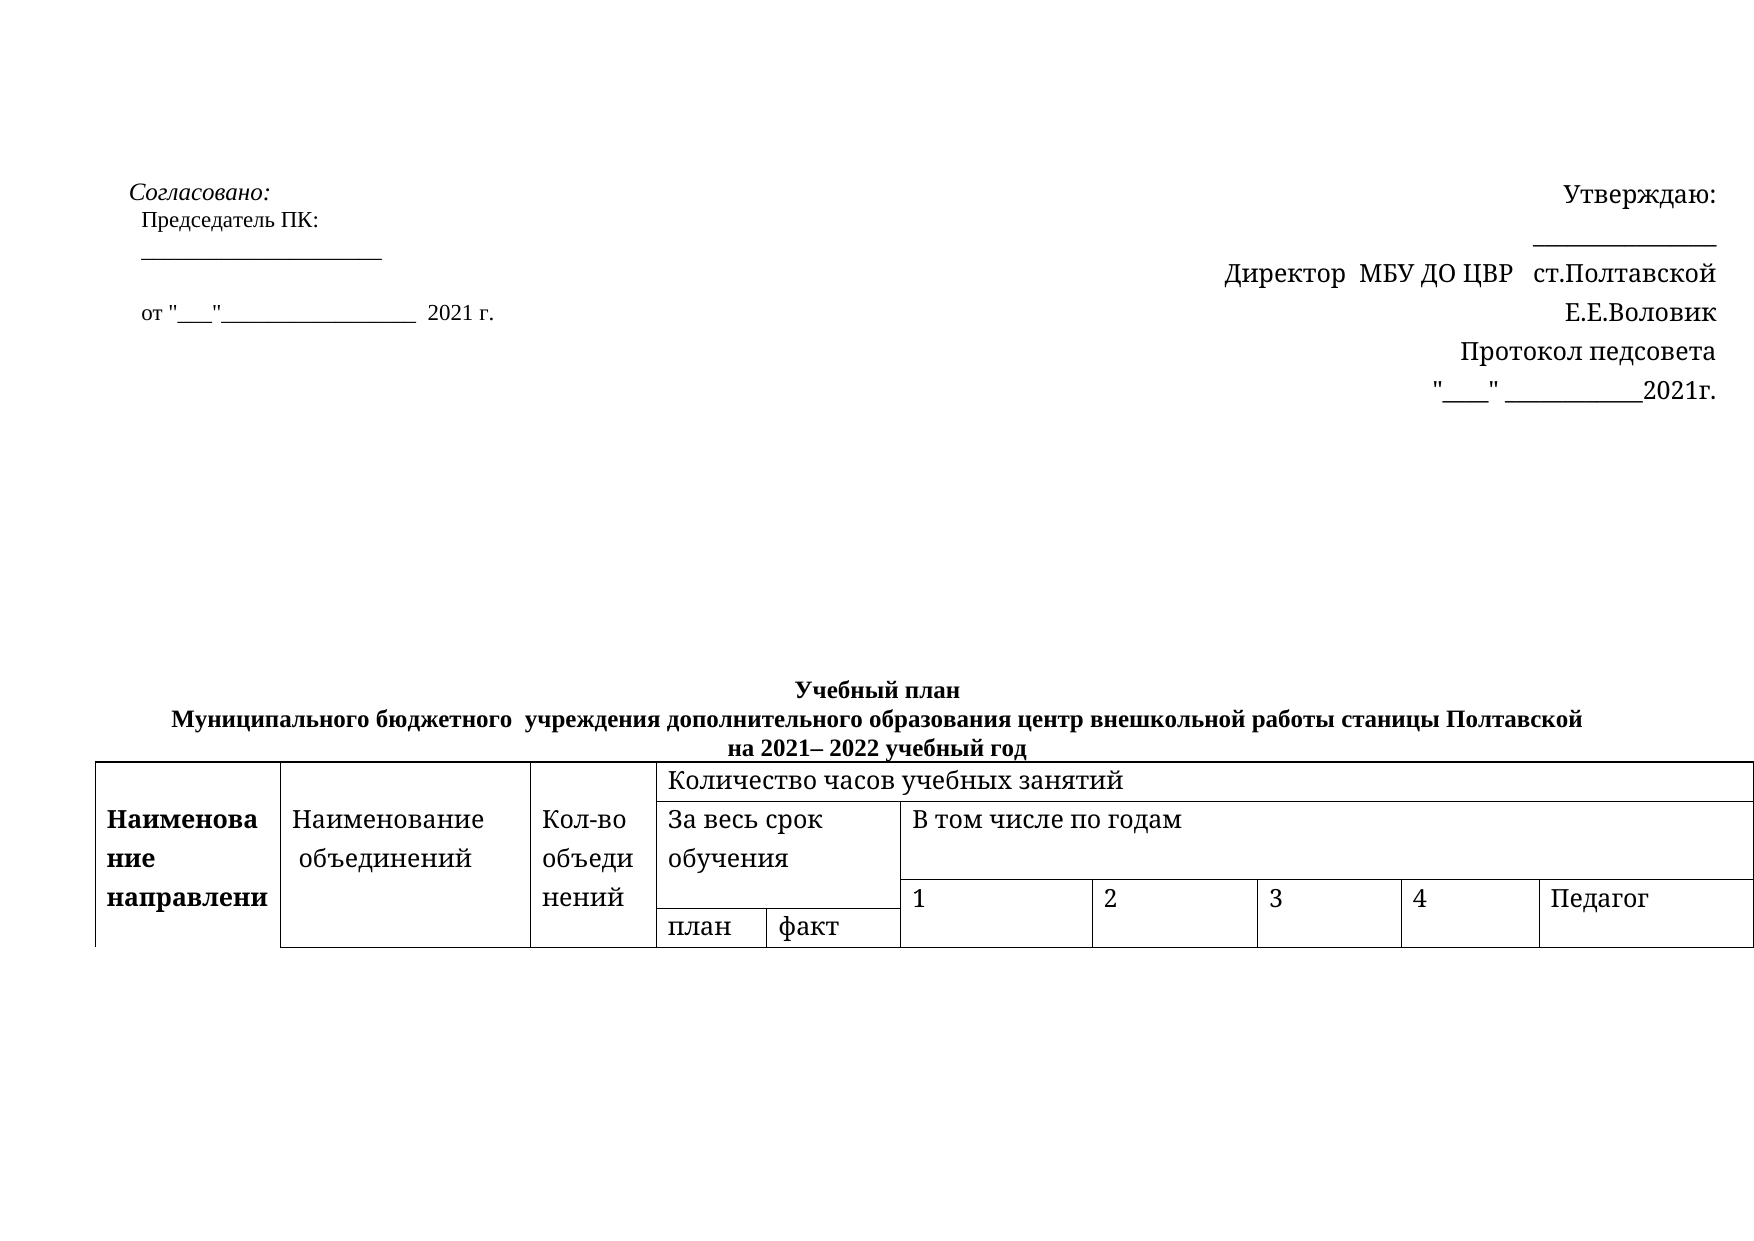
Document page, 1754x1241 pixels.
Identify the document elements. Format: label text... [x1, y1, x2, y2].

table_cell план [657, 909, 766, 947]
table_header Согласовано: Председатель ПК: _____________________ от "___"_________________ 2021 г. [105, 177, 1047, 646]
table_cell 4 [1402, 880, 1539, 947]
table_cell 1 [901, 880, 1092, 947]
table_cell Педагог [1540, 880, 1753, 947]
table_cell 2 [1093, 880, 1257, 947]
table_cell 3 [1258, 880, 1401, 947]
table_header Утверждаю: ________________ Директор МБУ ДО ЦВР ст.Полтавской Е.Е.Воловик Протокол педсовета "____" ____________2021г. [1047, 177, 1728, 646]
table_header Кол-во объединений [531, 763, 656, 947]
table_header Наименование объединений [281, 763, 530, 947]
text Муниципального бюджетного учреждения дополнительного образования центр внешкольной работы станицы Полтавской [118, 704, 1636, 733]
text на 2021– 2022 учебный год [118, 733, 1636, 761]
table_cell факт [767, 909, 900, 947]
table_header Наименование направлений Социально- педагогическая [96, 763, 280, 947]
table_cell За весь срок обучения [657, 802, 900, 907]
table_header Количество часов учебных занятий [657, 763, 1753, 801]
table_cell В том числе по годам [901, 802, 1753, 879]
text Учебный план [118, 675, 1636, 704]
